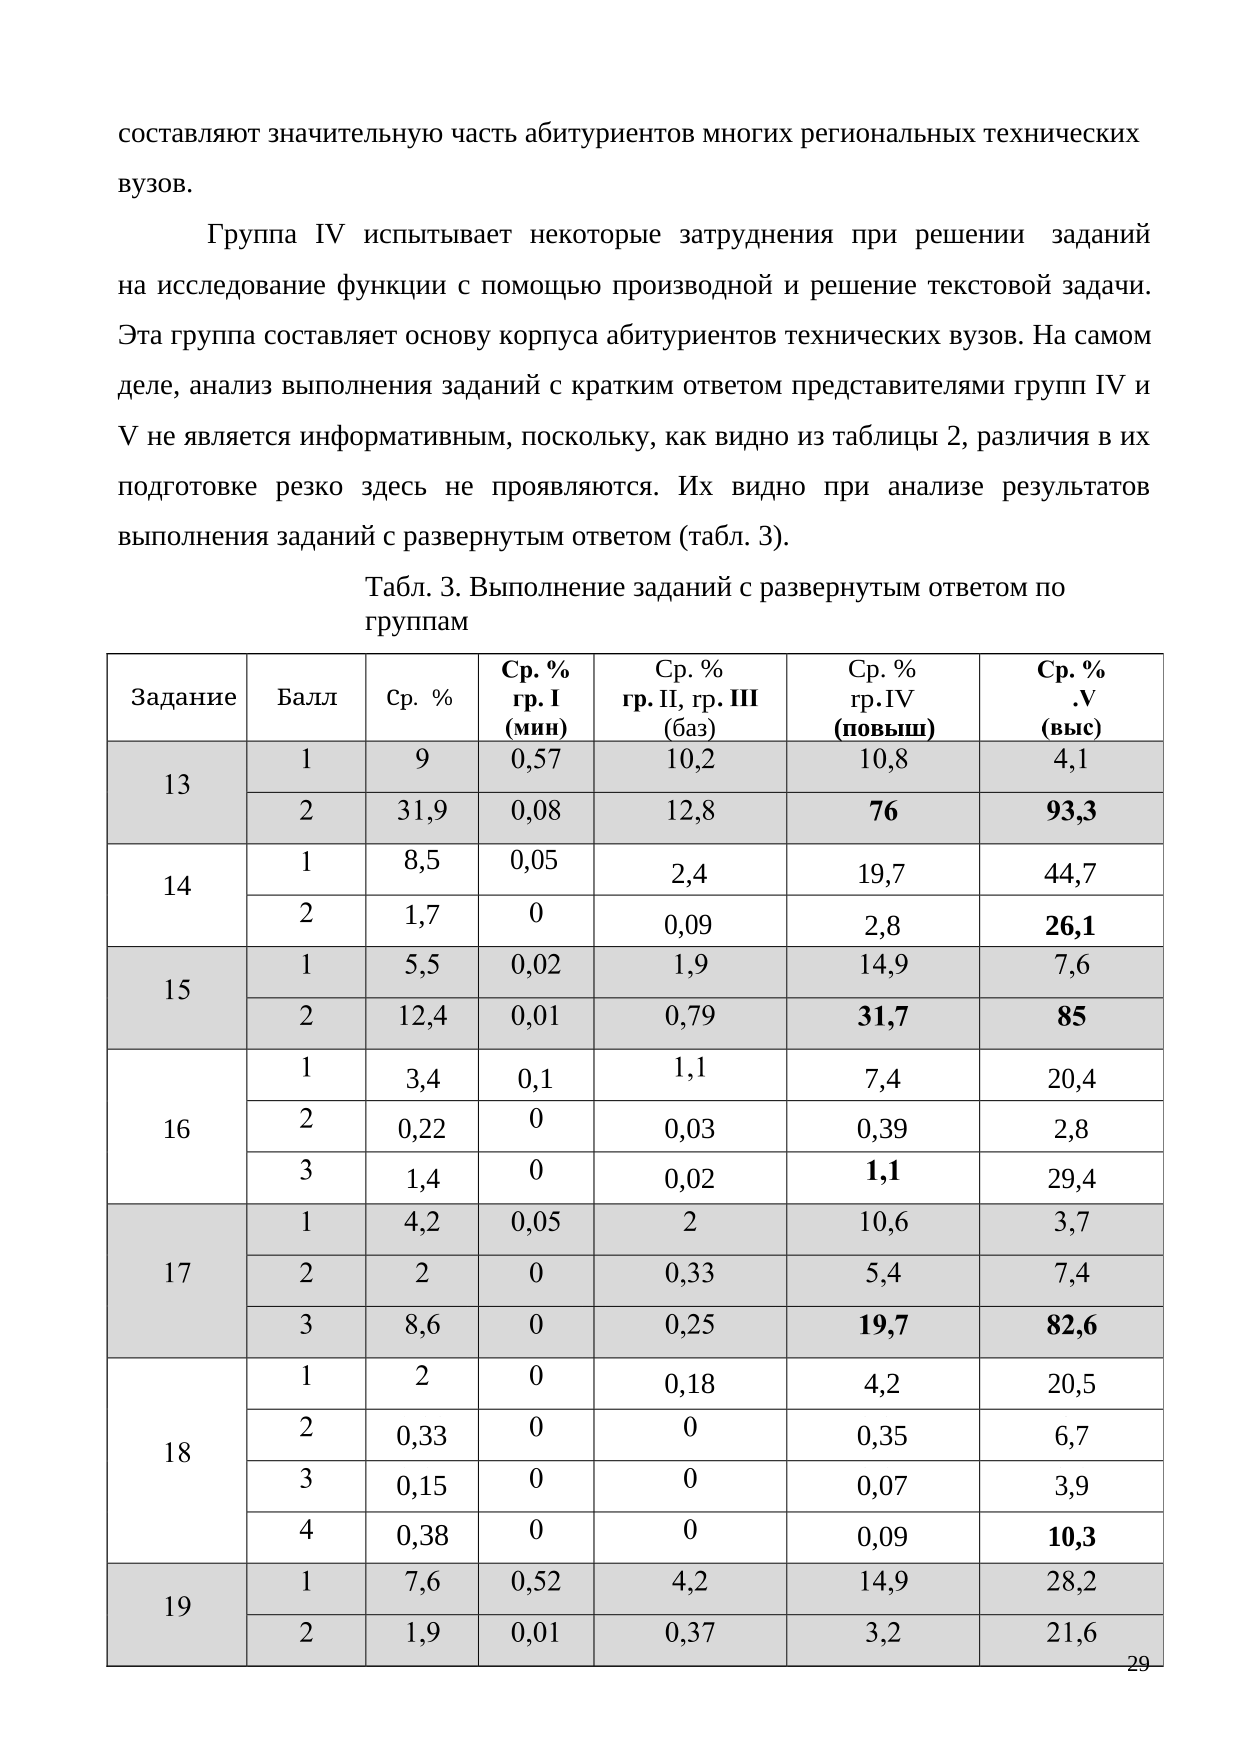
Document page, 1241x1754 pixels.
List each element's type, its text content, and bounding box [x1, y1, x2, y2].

table_header 20,5 [977, 1368, 1101, 1410]
table_cell 2,8 [976, 1103, 1101, 1153]
table_cell [482, 1103, 608, 1153]
table_cell 29,4 [976, 1153, 1101, 1195]
table_header 7,4 [786, 1063, 976, 1103]
text Табл. 3. Выполнение заданий с развернутым ответом по группам [365, 569, 1176, 636]
table_cell 0,02 [609, 1153, 786, 1195]
table_cell 0,07 [785, 1460, 977, 1510]
text 8,5 0,05 [404, 846, 560, 875]
table_cell [482, 1153, 608, 1195]
text 14 [162, 875, 560, 901]
text Группа IV испытывает некоторые затруднения при решении заданий на исследование функции с помощью производной и решение текстовой задачи. Эта группа составляет основу корпуса абитуриентов технических вузов. На самом деле, анализ выполнения заданий с кратким ответом представителями групп IV и V не является информативным, поскольку, как видно из таблицы 2, различия в их подготовке резко здесь не проявляются. Их видно при анализе результатов выполнения заданий с развернутым ответом (табл. 3). [118, 216, 1152, 552]
table_cell 0,38 [391, 1510, 555, 1552]
table_header 4,2 [785, 1368, 977, 1410]
table_cell 0,03 [609, 1103, 786, 1153]
text Задание Балл Cp. % [131, 685, 456, 711]
table_cell 0,15 [391, 1460, 555, 1510]
table_cell 10,3 [977, 1510, 1101, 1552]
table_cell [555, 1460, 785, 1510]
table_cell 3,9 [977, 1460, 1101, 1510]
table_header 3,4 [294, 1063, 482, 1103]
text 0,09 [664, 907, 714, 941]
subtitle 26,1 [1042, 908, 1099, 941]
table_cell 0,35 [785, 1410, 977, 1460]
table_header [391, 1368, 555, 1410]
table_cell 0,09 [785, 1510, 977, 1552]
table_cell [555, 1510, 785, 1552]
table_cell 1,4 [294, 1153, 482, 1195]
text 2,8 [864, 908, 906, 941]
text составляют значительную часть абитуриентов многих региональных технических вузов. [118, 115, 1149, 199]
table_cell 0,22 [294, 1103, 482, 1153]
table_cell 0,33 [391, 1410, 555, 1460]
table_header 20,4 [976, 1063, 1101, 1103]
text 2,4 [671, 856, 714, 889]
table_header [157, 1063, 293, 1103]
text Cp. % Cp. % [655, 654, 1176, 683]
table_cell [157, 1153, 293, 1195]
text 1,7 [403, 901, 560, 930]
table_header 0,1 [482, 1063, 608, 1103]
table_header [609, 1063, 786, 1103]
text 19,7 [857, 856, 906, 890]
subtitle 44,7 [1042, 855, 1099, 890]
picture [106, 653, 1164, 1667]
table_cell 0,39 [786, 1103, 976, 1153]
table_cell [555, 1410, 785, 1460]
text (баз) (повыш) [663, 713, 1176, 742]
table_cell [786, 1153, 976, 1195]
table_header 0,18 [555, 1368, 785, 1410]
table_cell 6,7 [977, 1410, 1101, 1460]
table_cell 16 [157, 1103, 293, 1153]
text II, rp rp IV [658, 685, 1176, 713]
